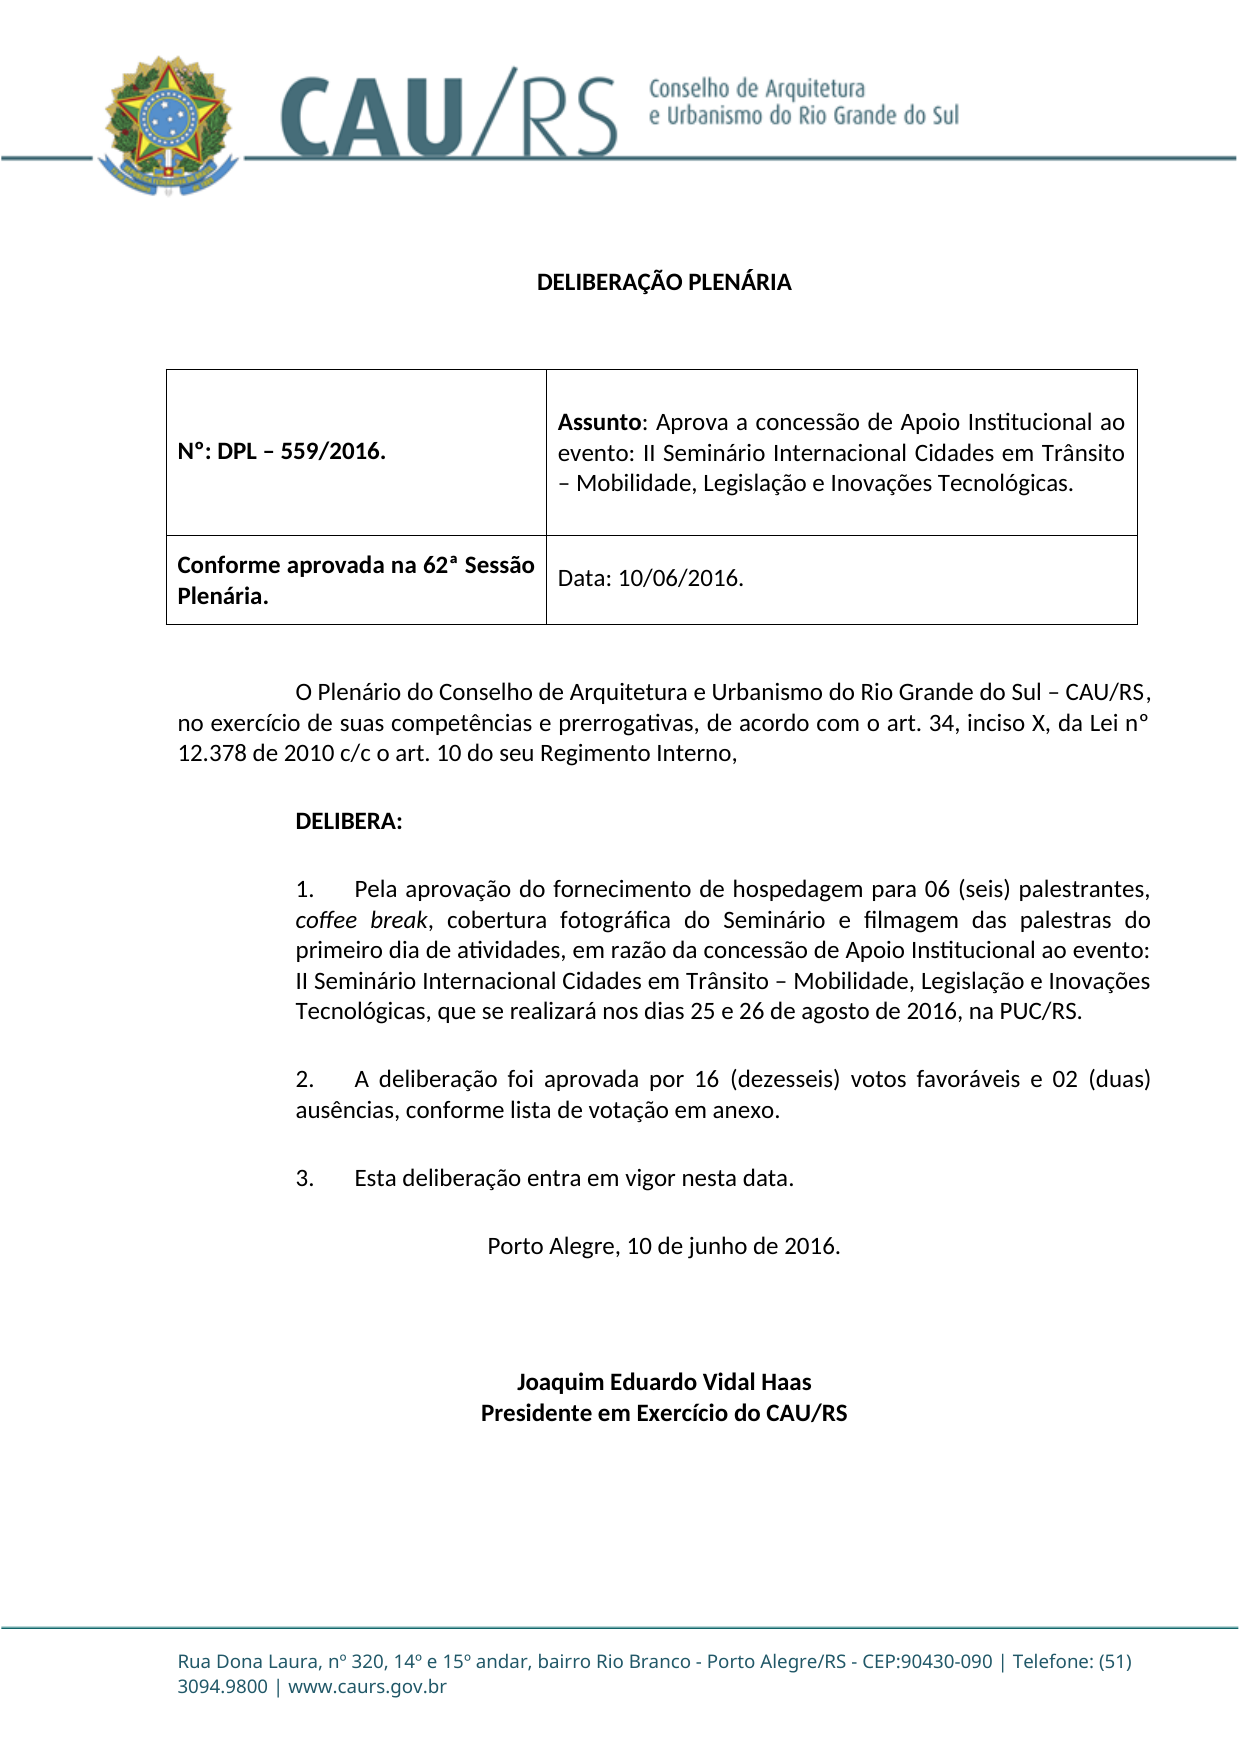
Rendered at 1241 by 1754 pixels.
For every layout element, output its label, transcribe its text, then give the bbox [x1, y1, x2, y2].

text Porto Alegre, 10 de junho de 2016. [177, 1230, 1152, 1261]
text Joaquim Eduardo Vidal Haas [177, 1366, 1152, 1397]
list Pela aprovação do fornecimento de hospedagem para 06 (seis) palestrantes, coffee break, cobertura fotográfica do Seminário e filmagem das palestras do primeiro dia de atividades, em razão da concessão de Apoio Institucional ao evento: II Seminário Internacional Cidades em Trânsito – Mobilidade, Legislação e Inovações Tecnológicas, que se realizará nos dias 25 e 26 de agosto de 2016, na PUC/RS. [295, 873, 1152, 1026]
list Esta deliberação entra em vigor nesta data. [295, 1162, 1152, 1193]
table_cell Conforme aprovada na 62ª Sessão Plenária. [167, 536, 546, 624]
text DELIBERAÇÃO PLENÁRIA [177, 266, 1152, 296]
table_header Assunto: Aprova a concessão de Apoio Institucional ao evento: II Seminário Internacional Cidades em Trânsito – Mobilidade, Legislação e Inovações Tecnológicas. [547, 370, 1137, 535]
text O Plenário do Conselho de Arquitetura e Urbanismo do Rio Grande do Sul – CAU/RS, no exercício de suas competências e prerrogativas, de acordo com o art. 34, inciso X, da Lei nº 12.378 de 2010 c/c o art. 10 do seu Regimento Interno, [177, 676, 1152, 768]
text Presidente em Exercício do CAU/RS [177, 1397, 1152, 1427]
table_header Nº: DPL – 559/2016. [167, 370, 546, 535]
text DELIBERA: [177, 805, 1152, 836]
list A deliberação foi aprovada por 16 (dezesseis) votos favoráveis e 02 (duas) ausências, conforme lista de votação em anexo. [295, 1063, 1152, 1124]
table_cell Data: 10/06/2016. [547, 536, 1137, 624]
picture [0, 53, 1236, 201]
picture [0, 1625, 1238, 1629]
